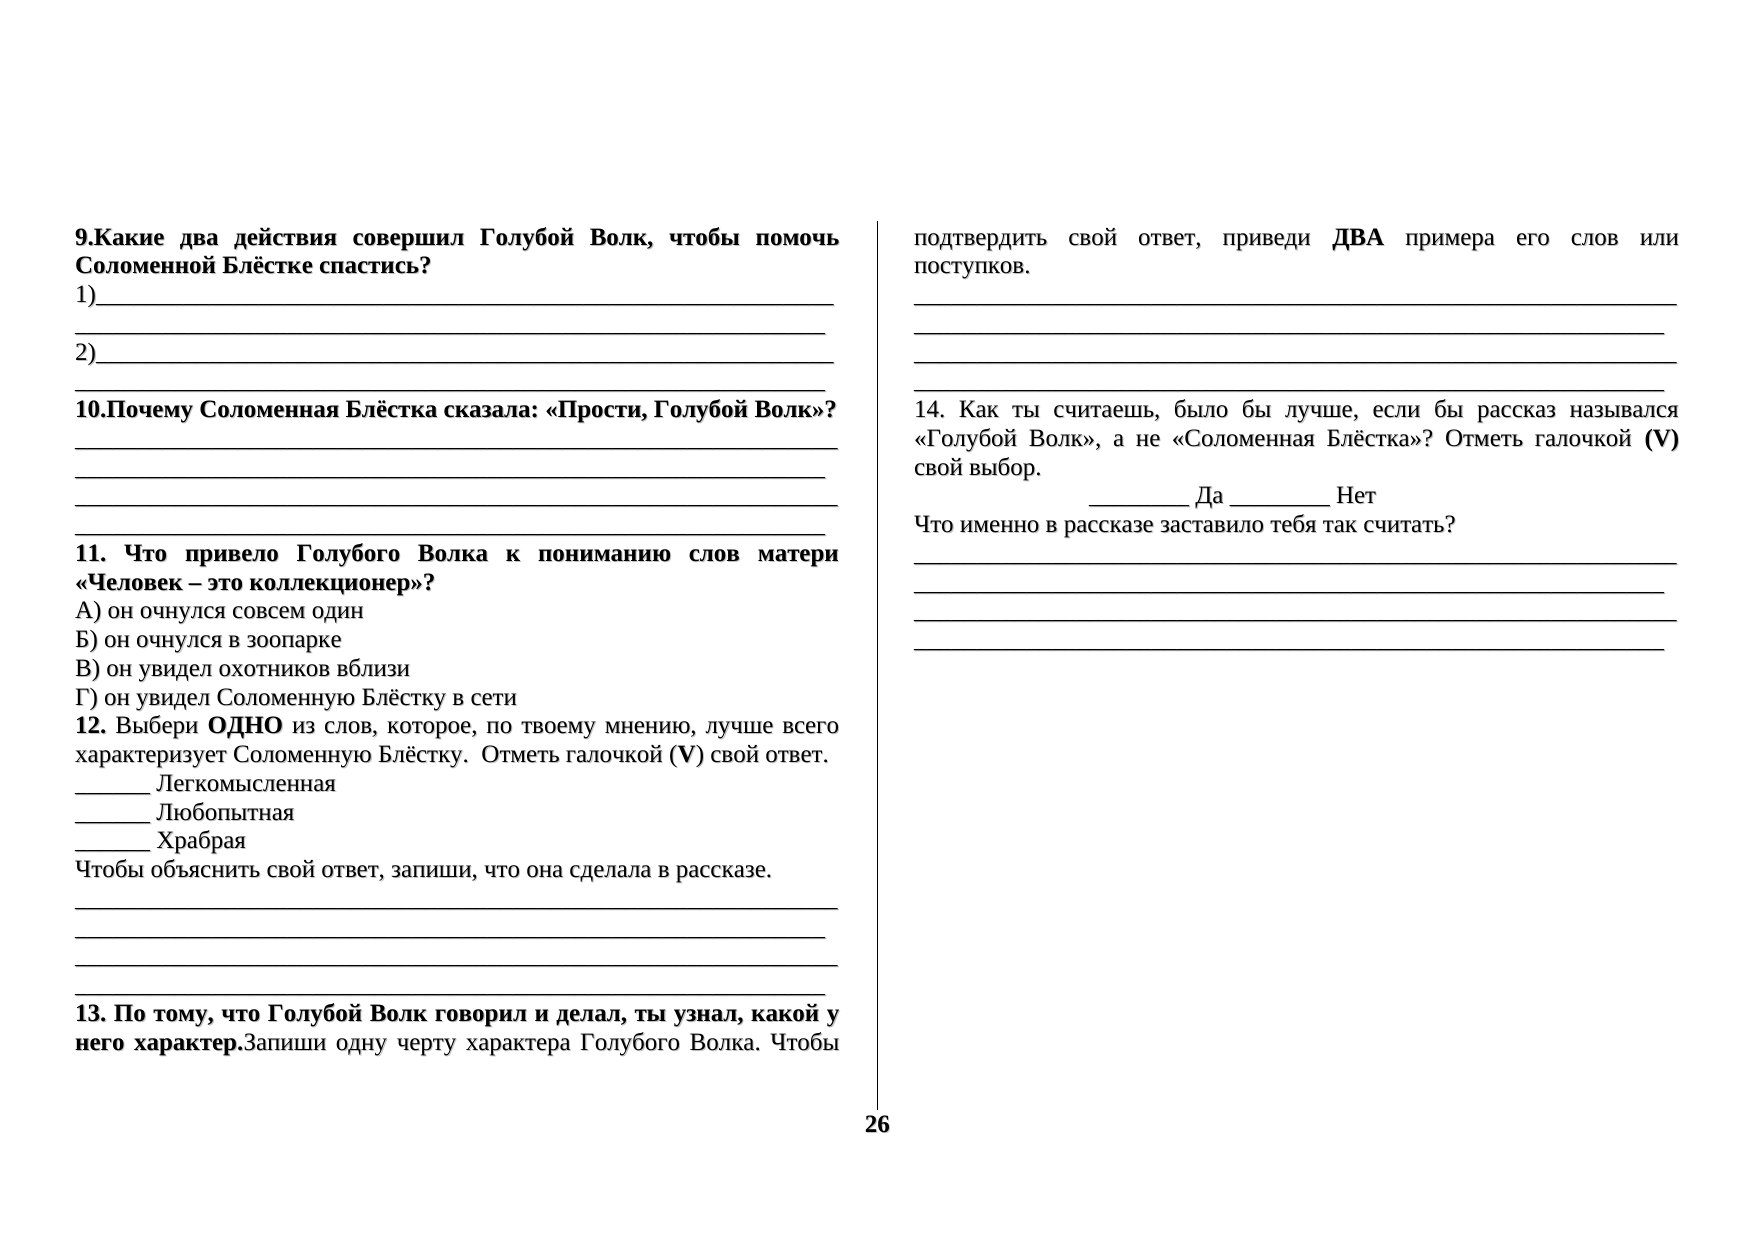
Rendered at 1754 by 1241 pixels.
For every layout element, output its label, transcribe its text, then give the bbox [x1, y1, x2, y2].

text ______ Легкомысленная [75, 768, 840, 797]
text ______ Любопытная [75, 797, 840, 825]
text 11. Что привело Голубого Волка к пониманию слов матери «Человек – это коллекционер»? [75, 538, 840, 595]
text _________________________________________________________________________________________________________________________ [75, 940, 840, 998]
text Б) он очнулся в зоопарке [75, 624, 840, 653]
text В) он увидел охотников вблизи [75, 653, 840, 682]
text 13. По тому, что Голубой Волк говорил и делал, ты узнал, какой у него характер.Запиши одну черту характера Голубого Волка. Чтобы подтвердить свой ответ, приведи ДВА примера его слов или поступков. [914, 222, 1679, 279]
text ________ Да ________ Нет [914, 480, 1679, 509]
text 10.Почему Соломенная Блёстка сказала: «Прости, Голубой Волк»? [75, 394, 840, 423]
text 2)_______________________________________________________________________________________________________________________ [75, 337, 840, 394]
text ______ Храбрая [75, 825, 840, 854]
text Что именно в рассказе заставило тебя так считать? [914, 509, 1679, 538]
text _________________________________________________________________________________________________________________________ [914, 337, 1679, 394]
text 14. Как ты считаешь, было бы лучше, если бы рассказ назывался «Голубой Волк», а не «Соломенная Блёстка»? Отметь галочкой (V) свой выбор. [914, 394, 1679, 480]
text _________________________________________________________________________________________________________________________ [75, 480, 840, 538]
text _________________________________________________________________________________________________________________________ [75, 883, 840, 940]
text Чтобы объяснить свой ответ, запиши, что она сделала в рассказе. [75, 854, 840, 883]
text 1)_______________________________________________________________________________________________________________________ [75, 279, 840, 337]
text _________________________________________________________________________________________________________________________ [914, 595, 1679, 653]
text А) он очнулся совсем один [75, 595, 840, 624]
text Г) он увидел Соломенную Блёстку в сети [75, 682, 840, 710]
text 9.Какие два действия совершил Голубой Волк, чтобы помочь Соломенной Блёстке спастись? [75, 222, 840, 279]
text _________________________________________________________________________________________________________________________ [75, 423, 840, 480]
text _________________________________________________________________________________________________________________________ [914, 538, 1679, 595]
text 12. Выбери ОДНО из слов, которое, по твоему мнению, лучше всего характеризует Соломенную Блёстку. Отметь галочкой (V) свой ответ. [75, 710, 840, 768]
text 13. По тому, что Голубой Волк говорил и делал, ты узнал, какой у него характер.Запиши одну черту характера Голубого Волка. Чтобы подтвердить свой ответ, приведи ДВА примера его слов или поступков. [75, 998, 840, 1055]
text _________________________________________________________________________________________________________________________ [914, 279, 1679, 337]
